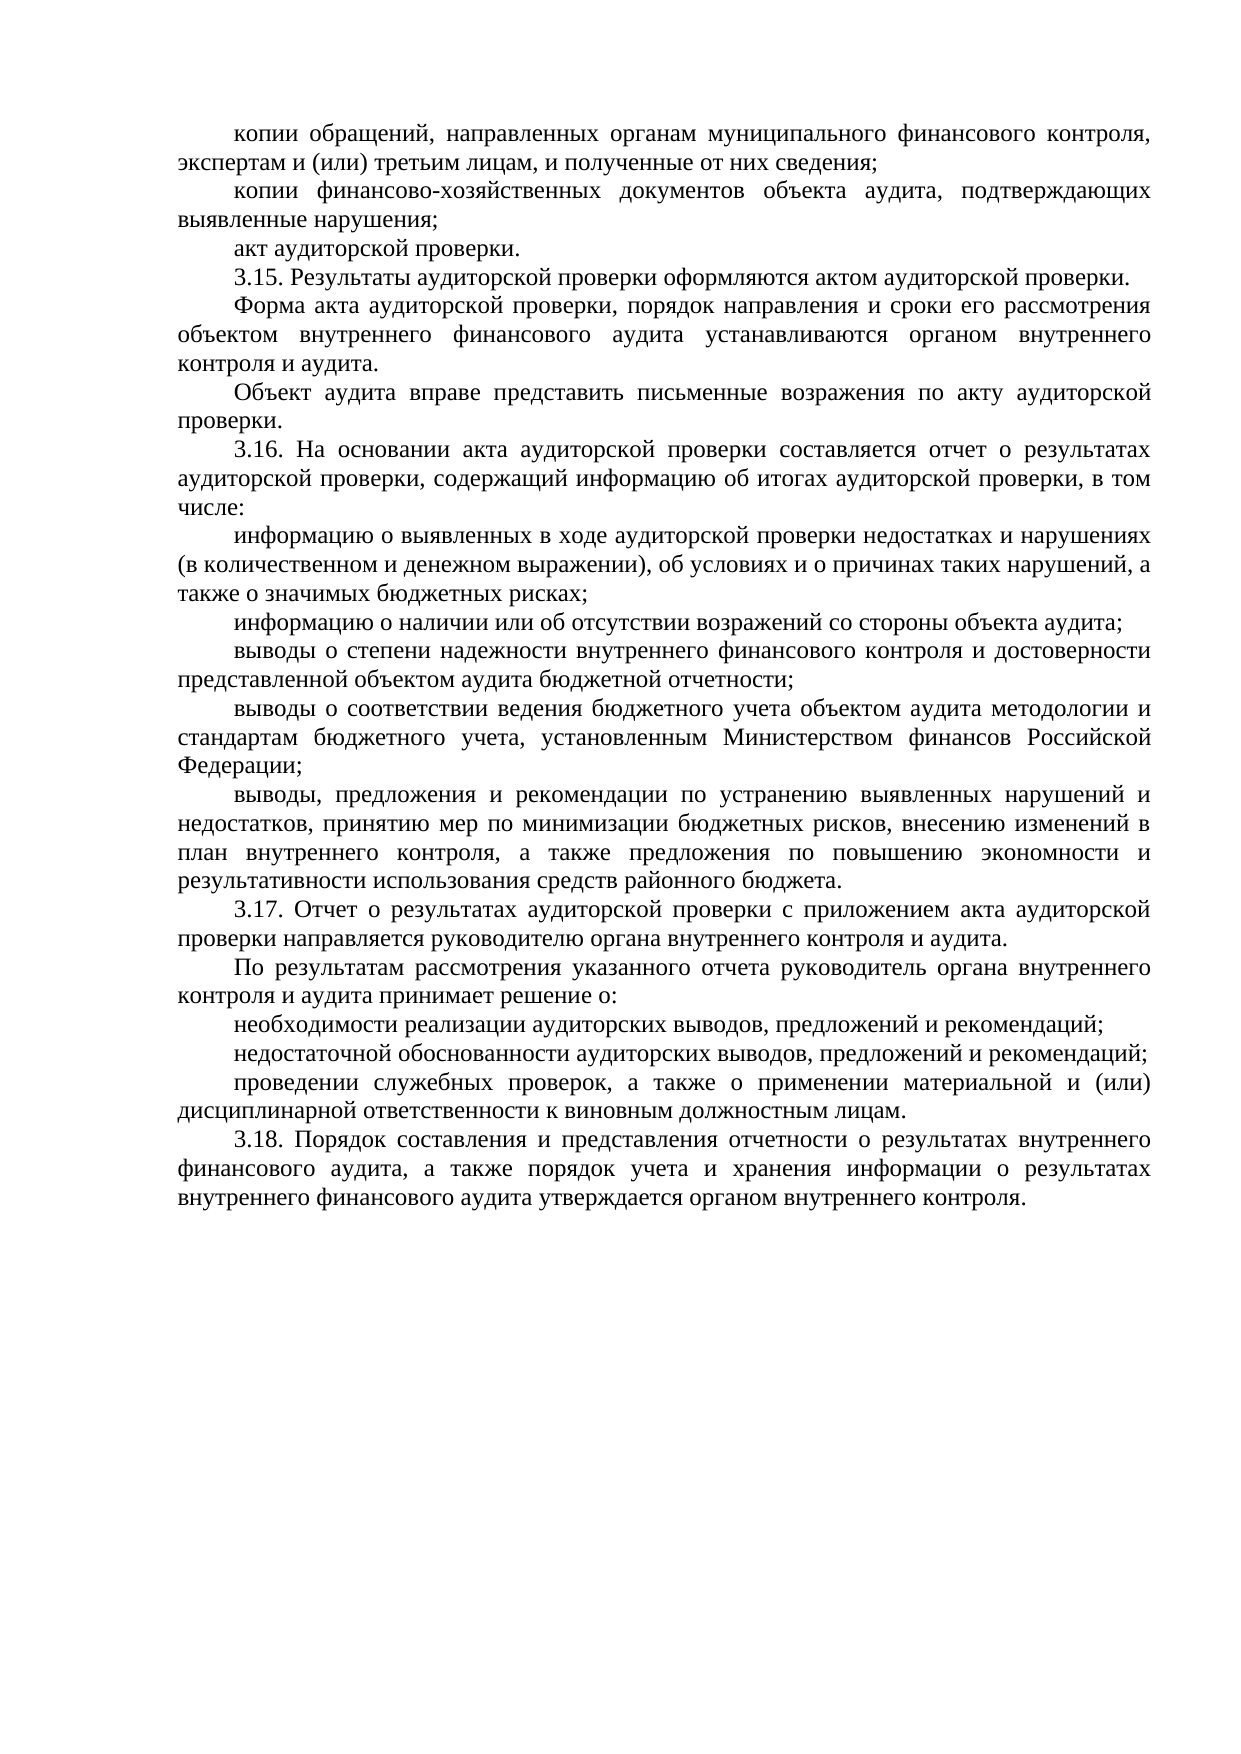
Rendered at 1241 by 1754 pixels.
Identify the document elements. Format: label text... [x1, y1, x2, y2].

text 3.15. Результаты аудиторской проверки оформляются актом аудиторской проверки. [177, 262, 1152, 291]
text 3.16. На основании акта аудиторской проверки составляется отчет о результатах аудиторской проверки, содержащий информацию об итогах аудиторской проверки, в том числе: [177, 434, 1152, 521]
text информацию о выявленных в ходе аудиторской проверки недостатках и нарушениях (в количественном и денежном выражении), об условиях и о причинах таких нарушений, а также о значимых бюджетных рисках; [177, 521, 1152, 607]
text проведении служебных проверок, а также о применении материальной и (или) дисциплинарной ответственности к виновным должностным лицам. [177, 1067, 1152, 1124]
text 3.18. Порядок составления и представления отчетности о результатах внутреннего финансового аудита, а также порядок учета и хранения информации о результатах внутреннего финансового аудита утверждается органом внутреннего контроля. [177, 1124, 1152, 1211]
text выводы, предложения и рекомендации по устранению выявленных нарушений и недостатков, принятию мер по минимизации бюджетных рисков, внесению изменений в план внутреннего контроля, а также предложения по повышению экономности и результативности использования средств районного бюджета. [177, 779, 1152, 894]
text недостаточной обоснованности аудиторских выводов, предложений и рекомендаций; [177, 1038, 1152, 1067]
text Форма акта аудиторской проверки, порядок направления и сроки его рассмотрения объектом внутреннего финансового аудита устанавливаются органом внутреннего контроля и аудита. [177, 291, 1152, 377]
text копии обращений, направленных органам муниципального финансового контроля, экспертам и (или) третьим лицам, и полученные от них сведения; [177, 118, 1152, 176]
text выводы о соответствии ведения бюджетного учета объектом аудита методологии и стандартам бюджетного учета, установленным Министерством финансов Российской Федерации; [177, 693, 1152, 779]
text акт аудиторской проверки. [177, 233, 1152, 262]
text Объект аудита вправе представить письменные возражения по акту аудиторской проверки. [177, 377, 1152, 434]
text копии финансово-хозяйственных документов объекта аудита, подтверждающих выявленные нарушения; [177, 176, 1152, 233]
text информацию о наличии или об отсутствии возражений со стороны объекта аудита; [177, 607, 1152, 636]
text По результатам рассмотрения указанного отчета руководитель органа внутреннего контроля и аудита принимает решение о: [177, 952, 1152, 1009]
text 3.17. Отчет о результатах аудиторской проверки с приложением акта аудиторской проверки направляется руководителю органа внутреннего контроля и аудита. [177, 894, 1152, 952]
text необходимости реализации аудиторских выводов, предложений и рекомендаций; [177, 1009, 1152, 1038]
text выводы о степени надежности внутреннего финансового контроля и достоверности представленной объектом аудита бюджетной отчетности; [177, 636, 1152, 693]
